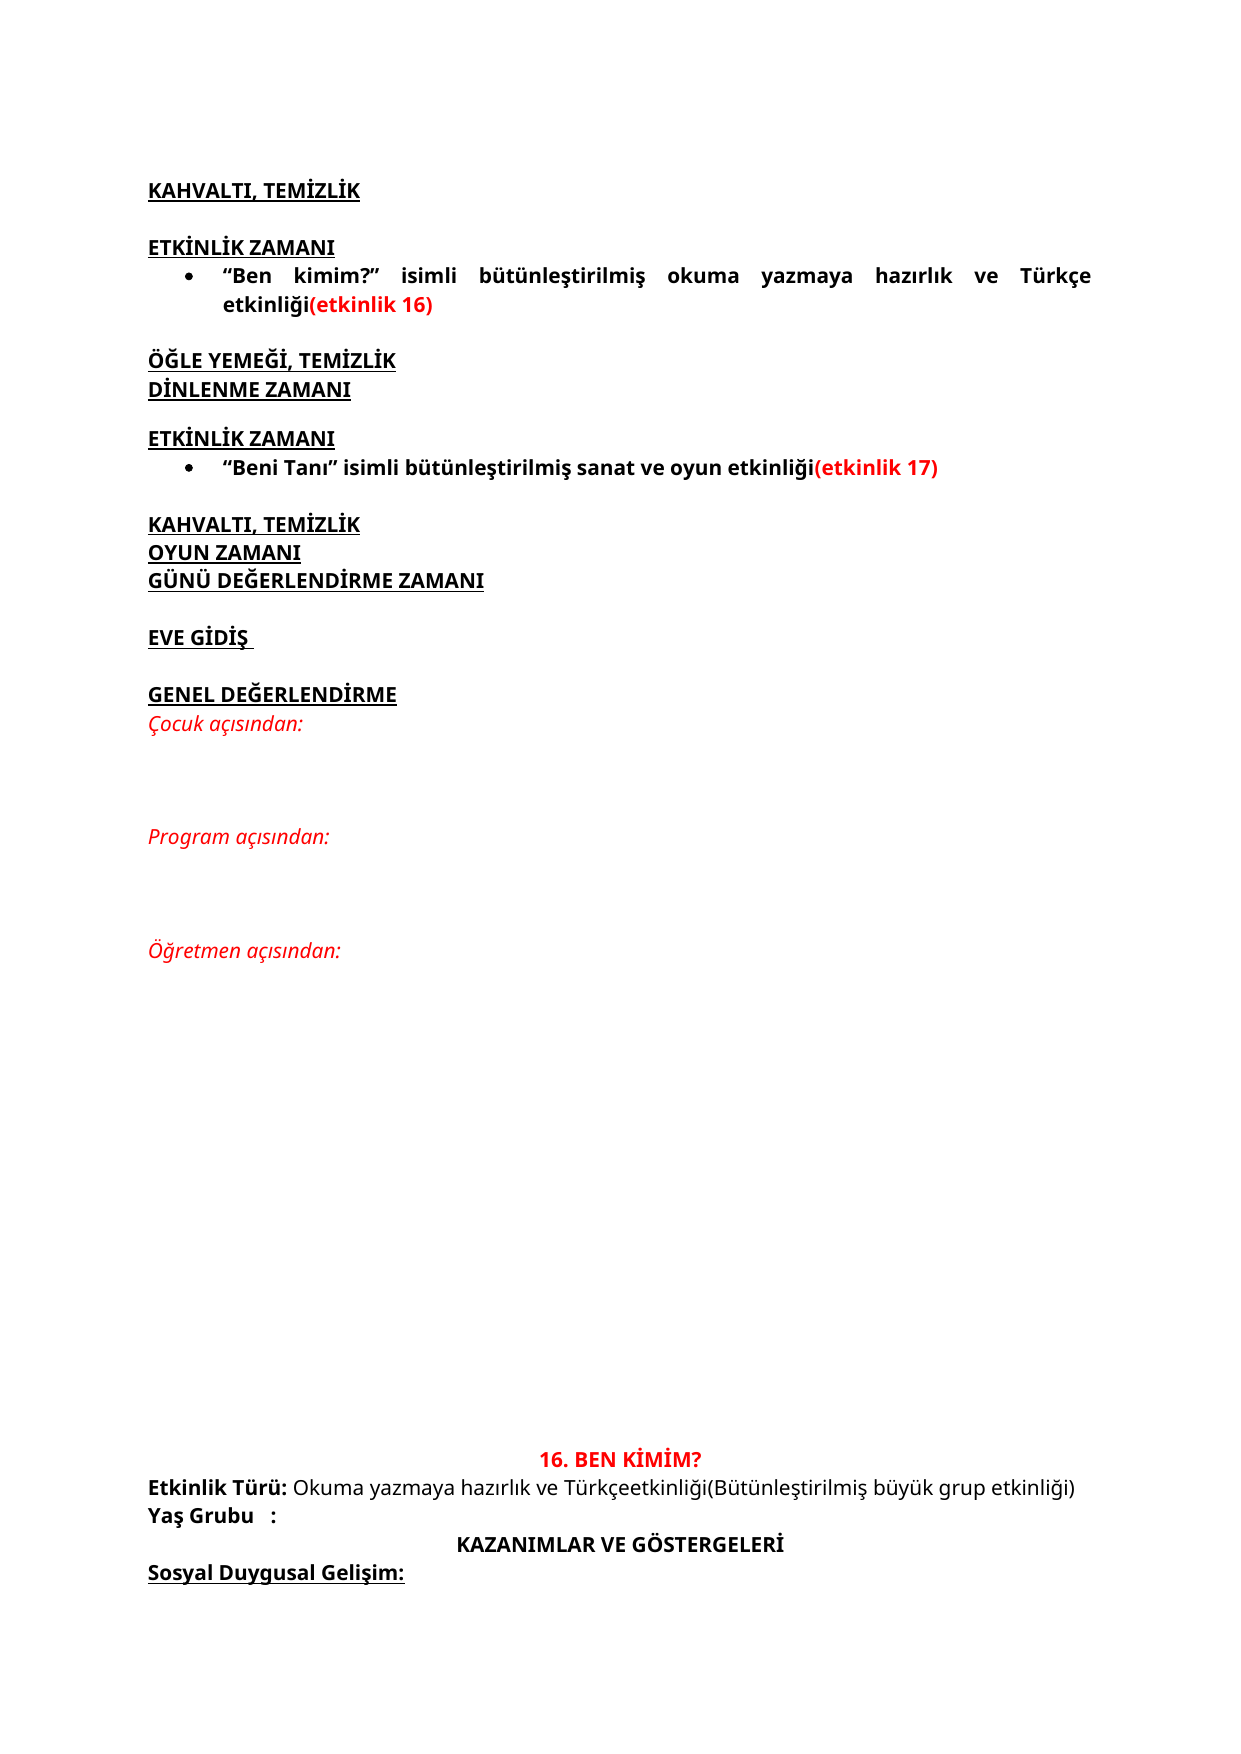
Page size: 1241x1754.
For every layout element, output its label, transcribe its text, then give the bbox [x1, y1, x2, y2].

text Sosyal Duygusal Gelişim: [148, 1558, 1093, 1587]
list “Ben kimim?” isimli bütünleştirilmiş okuma yazmaya hazırlık ve Türkçe etkinliği(etkinlik 16) [185, 261, 1093, 318]
text Program açısından: [148, 822, 1093, 851]
text KAZANIMLAR VE GÖSTERGELERİ [148, 1530, 1093, 1558]
text KAHVALTI, TEMİZLİK [148, 510, 1093, 538]
text 16. BEN KİMİM? [148, 1445, 1093, 1473]
text KAHVALTI, TEMİZLİK [148, 176, 1093, 204]
text Çocuk açısından: [148, 709, 1093, 737]
text GENEL DEĞERLENDİRME [148, 680, 1093, 709]
text EVE GİDİŞ [148, 623, 1093, 652]
text ÖĞLE YEMEĞİ, TEMİZLİK [148, 347, 1093, 375]
text OYUN ZAMANI [148, 538, 1093, 567]
text Etkinlik Türü: Okuma yazmaya hazırlık ve Türkçeetkinliği(Bütünleştirilmiş büyük grup etkinliği) [148, 1473, 1093, 1502]
text ETKİNLİK ZAMANI [148, 233, 1093, 261]
text ETKİNLİK ZAMANI [148, 424, 1093, 453]
list “Beni Tanı” isimli bütünleştirilmiş sanat ve oyun etkinliği(etkinlik 17) [185, 453, 1093, 481]
text Öğretmen açısından: [148, 936, 1093, 965]
text DİNLENME ZAMANI [148, 375, 1093, 403]
text Yaş Grubu : [148, 1502, 1093, 1530]
text GÜNÜ DEĞERLENDİRME ZAMANI [148, 567, 1093, 595]
